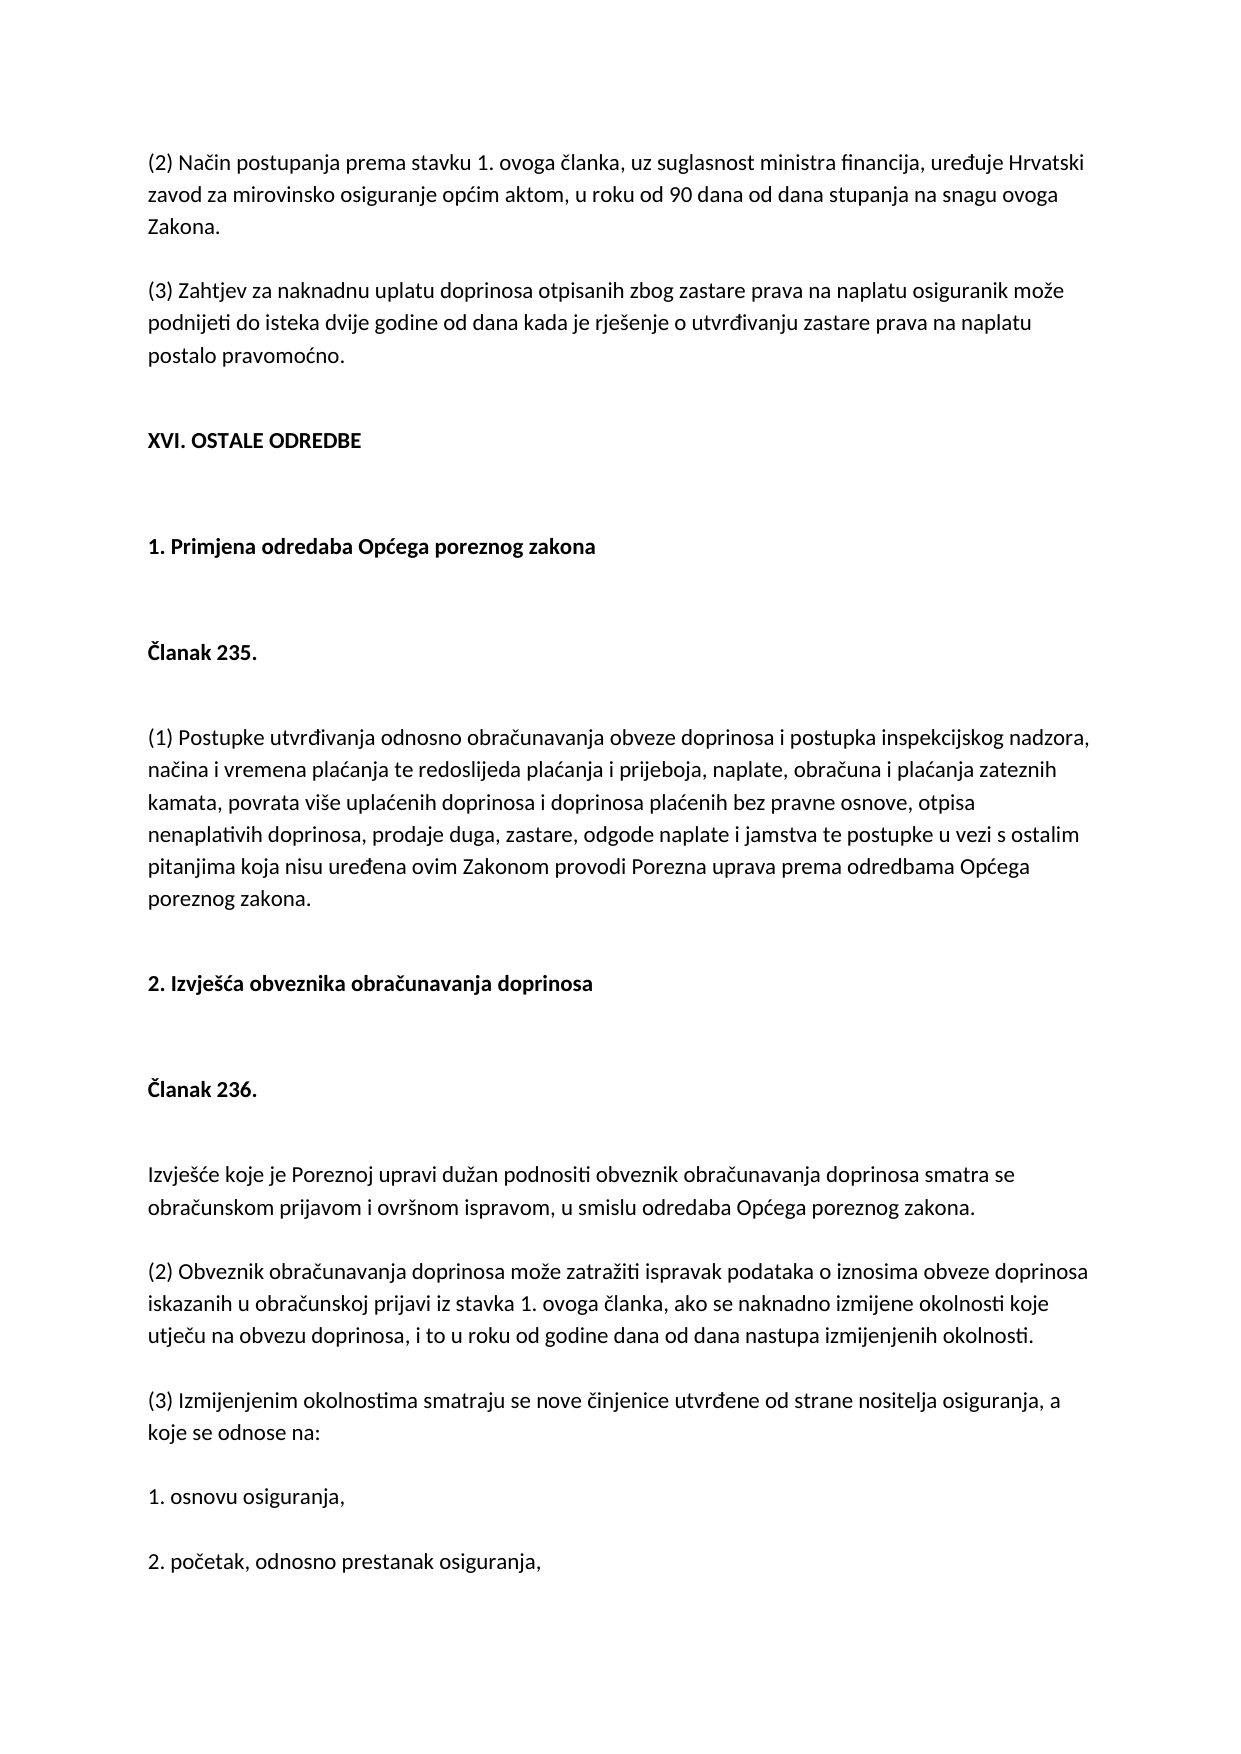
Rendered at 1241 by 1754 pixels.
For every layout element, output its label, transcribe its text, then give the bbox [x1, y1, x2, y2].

text Članak 235. [148, 638, 1093, 666]
text XVI. OSTALE ODREDBE [148, 426, 1093, 454]
text 2. Izvješća obveznika obračunavanja doprinosa [148, 969, 1093, 997]
text 1. Primjena odredaba Općega poreznog zakona [148, 532, 1093, 560]
text Članak 236. [148, 1075, 1093, 1103]
text (1) Postupke utvrđivanja odnosno obračunavanja obveze doprinosa i postupka inspekcijskog nadzora, načina i vremena plaćanja te redoslijeda plaćanja i prijeboja, naplate, obračuna i plaćanja zateznih kamata, povrata više uplaćenih doprinosa i doprinosa plaćenih bez pravne osnove, otpisa nenaplativih doprinosa, prodaje duga, zastare, odgode naplate i jamstva te postupke u vezi s ostalim pitanjima koja nisu uređena ovim Zakonom provodi Porezna uprava prema odredbama Općega poreznog zakona. [148, 691, 1093, 944]
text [148, 148, 1093, 401]
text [148, 1128, 1093, 1575]
